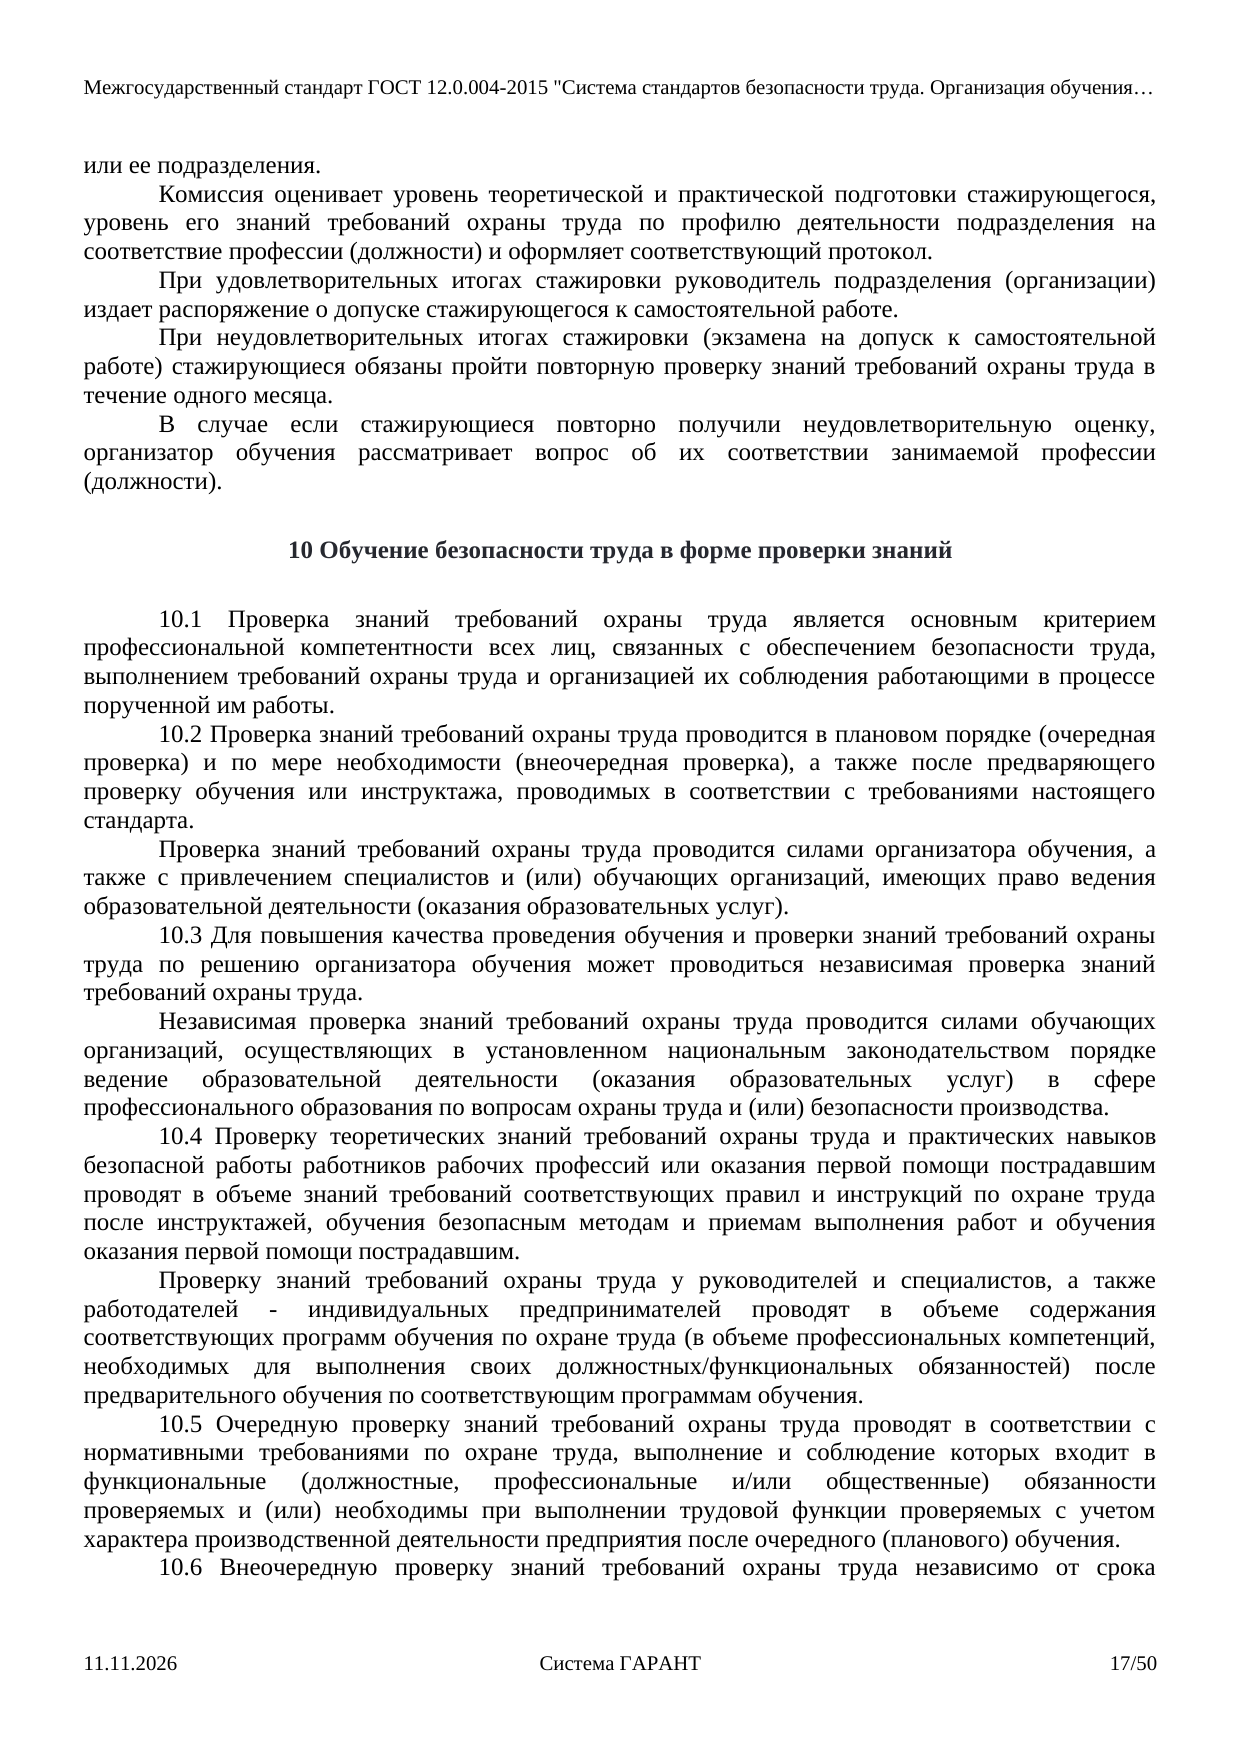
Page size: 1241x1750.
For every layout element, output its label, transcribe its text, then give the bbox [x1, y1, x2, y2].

text 10.5 Очередную проверку знаний требований охраны труда проводят в соответствии с нормативными требованиями по охране труда, выполнение и соблюдение которых входит в функциональные (должностные, профессиональные и/или общественные) обязанности проверяемых и (или) необходимы при выполнении трудовой функции проверяемых с учетом характера производственной деятельности предприятия после очередного (планового) обучения. [83, 1409, 1157, 1552]
text 10.4 Проверку теоретических знаний требований охраны труда и практических навыков безопасной работы работников рабочих профессий или оказания первой помощи пострадавшим проводят в объеме знаний требований соответствующих правил и инструкций по охране труда после инструктажей, обучения безопасным методам и приемам выполнения работ и обучения оказания первой помощи пострадавшим. [83, 1121, 1157, 1265]
text Проверка знаний требований охраны труда проводится силами организатора обучения, а также с привлечением специалистов и (или) обучающих организаций, имеющих право ведения образовательной деятельности (оказания образовательных услуг). [83, 834, 1157, 920]
text В случае если стажирующиеся повторно получили неудовлетворительную оценку, организатор обучения рассматривает вопрос об их соответствии занимаемой профессии (должности). [83, 409, 1157, 495]
text Комиссия оценивает уровень теоретической и практической подготовки стажирующегося, уровень его знаний требований охраны труда по профилю деятельности подразделения на соответствие профессии (должности) и оформляет соответствующий протокол. [83, 179, 1157, 265]
text При удовлетворительных итогах стажировки руководитель подразделения (организации) издает распоряжение о допуске стажирующегося к самостоятельной работе. [83, 265, 1157, 322]
text При неудовлетворительных итогах стажировки (экзамена на допуск к самостоятельной работе) стажирующиеся обязаны пройти повторную проверку знаний требований охраны труда в течение одного месяца. [83, 322, 1157, 409]
text 10.1 Проверка знаний требований охраны труда является основным критерием профессиональной компетентности всех лиц, связанных с обеспечением безопасности труда, выполнением требований охраны труда и организацией их соблюдения работающими в процессе порученной им работы. [83, 604, 1157, 719]
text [83, 1552, 1157, 1581]
text 10.3 Для повышения качества проведения обучения и проверки знаний требований охраны труда по решению организатора обучения может проводиться независимая проверка знаний требований охраны труда. [83, 920, 1157, 1006]
subtitle 10 Обучение безопасности труда в форме проверки знаний [83, 535, 1157, 564]
text 10.2 Проверка знаний требований охраны труда проводится в плановом порядке (очередная проверка) и по мере необходимости (внеочередная проверка), а также после предваряющего проверку обучения или инструктажа, проводимых в соответствии с требованиями настоящего стандарта. [83, 719, 1157, 834]
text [83, 150, 1157, 179]
text Независимая проверка знаний требований охраны труда проводится силами обучающих организаций, осуществляющих в установленном национальным законодательством порядке ведение образовательной деятельности (оказания образовательных услуг) в сфере профессионального образования по вопросам охраны труда и (или) безопасности производства. [83, 1006, 1157, 1121]
text Проверку знаний требований охраны труда у руководителей и специалистов, а также работодателей - индивидуальных предпринимателей проводят в объеме содержания соответствующих программ обучения по охране труда (в объеме профессиональных компетенций, необходимых для выполнения своих должностных/функциональных обязанностей) после предварительного обучения по соответствующим программам обучения. [83, 1265, 1157, 1409]
